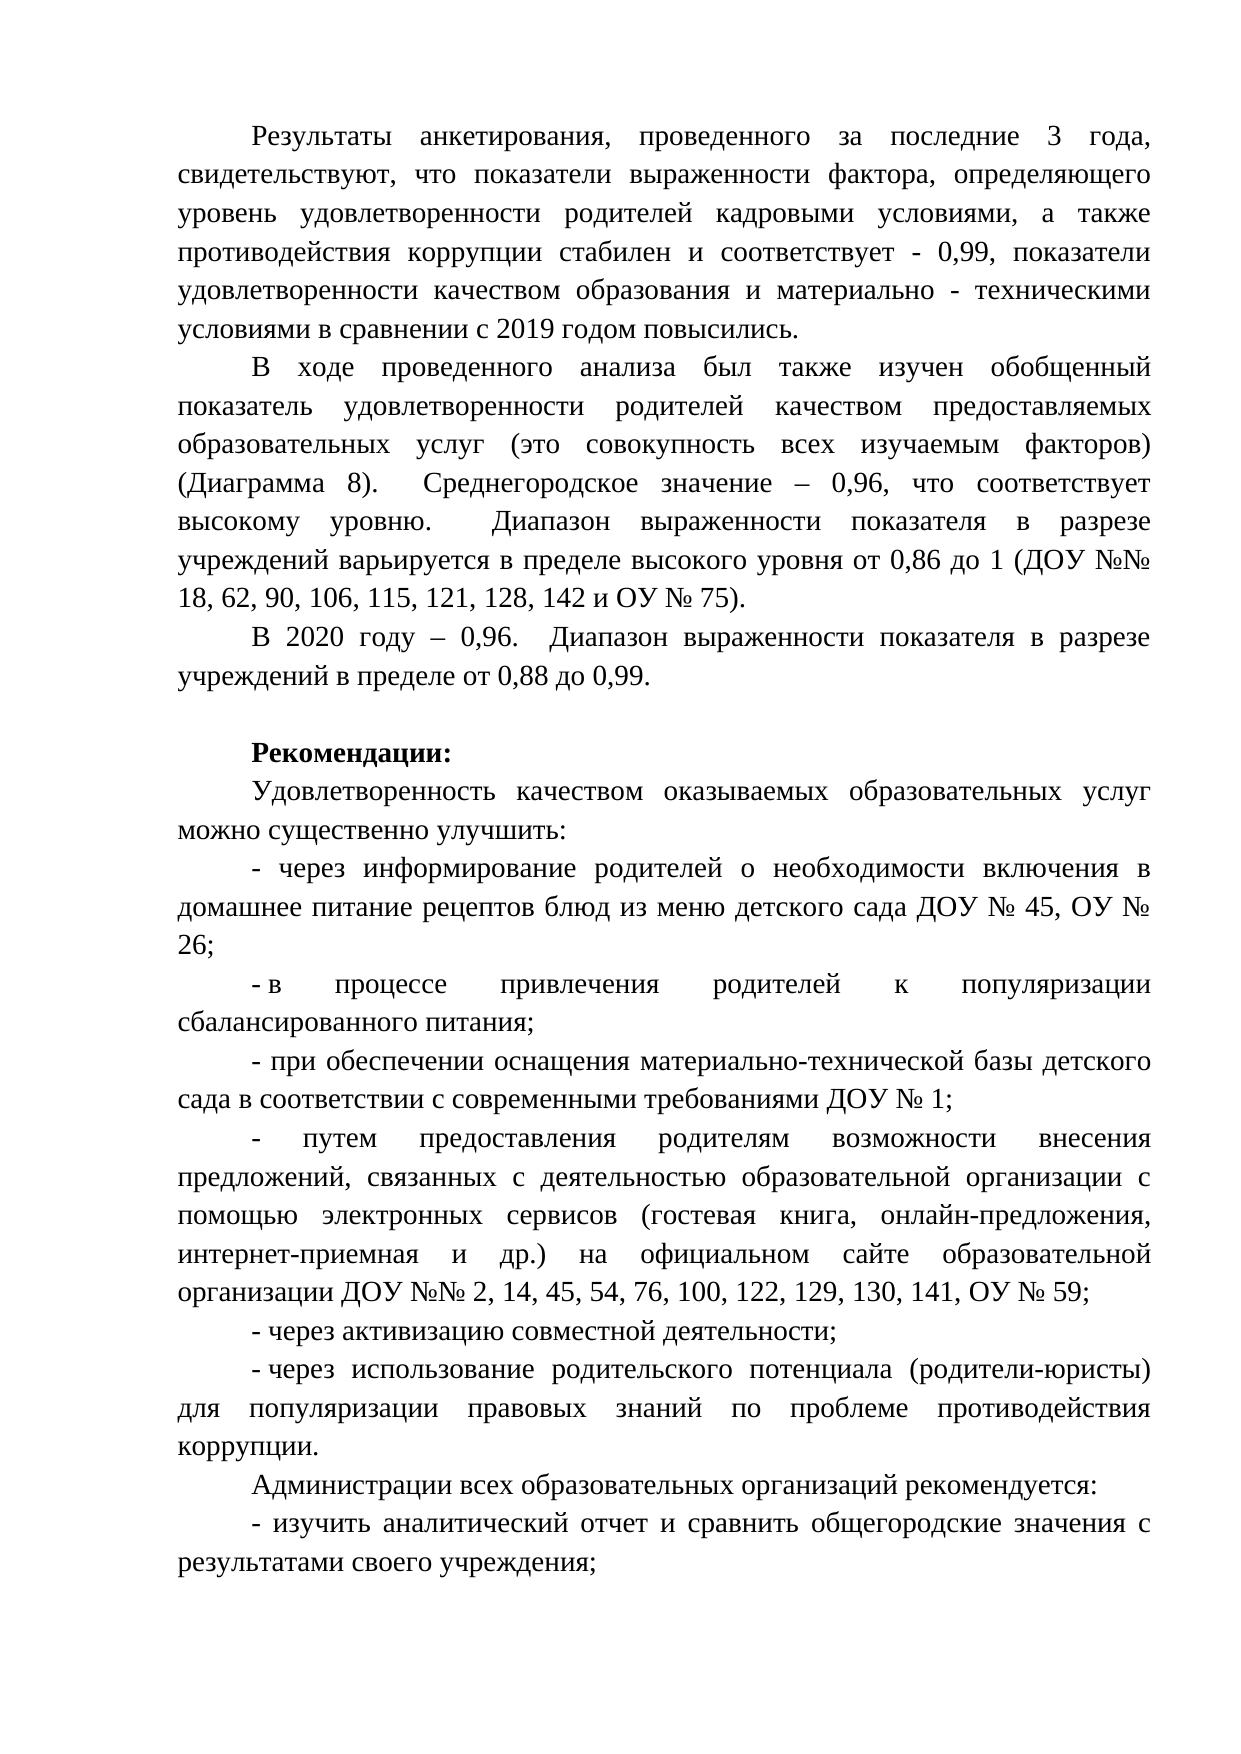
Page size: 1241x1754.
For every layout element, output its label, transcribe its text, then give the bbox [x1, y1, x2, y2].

text - изучить аналитический отчет и сравнить общегородские значения с результатами своего учреждения; [177, 1506, 1152, 1578]
text - путем предоставления родителям возможности внесения предложений, связанных с деятельностью образовательной организации с помощью электронных сервисов (гостевая книга, онлайн-предложения, интернет-приемная и др.) на официальном сайте образовательной организации ДОУ №№ 2, 14, 45, 54, 76, 100, 122, 129, 130, 141, ОУ № 59; [177, 1120, 1152, 1308]
text - в процессе привлечения родителей к популяризации сбалансированного питания; [177, 966, 1152, 1038]
text - через использование родительского потенциала (родители-юристы) для популяризации правовых знаний по проблеме противодействия коррупции. [177, 1351, 1152, 1462]
text Результаты анкетирования, проведенного за последние 3 года, свидетельствуют, что показатели выраженности фактора, определяющего уровень удовлетворенности родителей кадровыми условиями, а также противодействия коррупции стабилен и соответствует - 0,99, показатели удовлетворенности качеством образования и материально - техническими условиями в сравнении с 2019 годом повысились. [177, 118, 1152, 344]
text В ходе проведенного анализа был также изучен обобщенный показатель удовлетворенности родителей качеством предоставляемых образовательных услуг (это совокупность всех изучаемым факторов) (Диаграмма 8). Среднегородское значение – 0,96, что соответствует высокому уровню. Диапазон выраженности показателя в разрезе учреждений варьируется в пределе высокого уровня от 0,86 до 1 (ДОУ №№ 18, 62, 90, 106, 115, 121, 128, 142 и ОУ № 75). [177, 349, 1152, 614]
text - через информирование родителей о необходимости включения в домашнее питание рецептов блюд из меню детского сада ДОУ № 45, ОУ № 26; [177, 850, 1152, 961]
text - при обеспечении оснащения материально-технической базы детского сада в соответствии с современными требованиями ДОУ № 1; [177, 1043, 1152, 1115]
text Администрации всех образовательных организаций рекомендуется: [177, 1467, 1152, 1501]
text Рекомендации: [177, 735, 1152, 768]
text - через активизацию совместной деятельности; [177, 1313, 1152, 1346]
text В 2020 году – 0,96. Диапазон выраженности показателя в разрезе учреждений в пределе от 0,88 до 0,99. [177, 619, 1152, 691]
text Удовлетворенность качеством оказываемых образовательных услуг можно существенно улучшить: [177, 773, 1152, 845]
